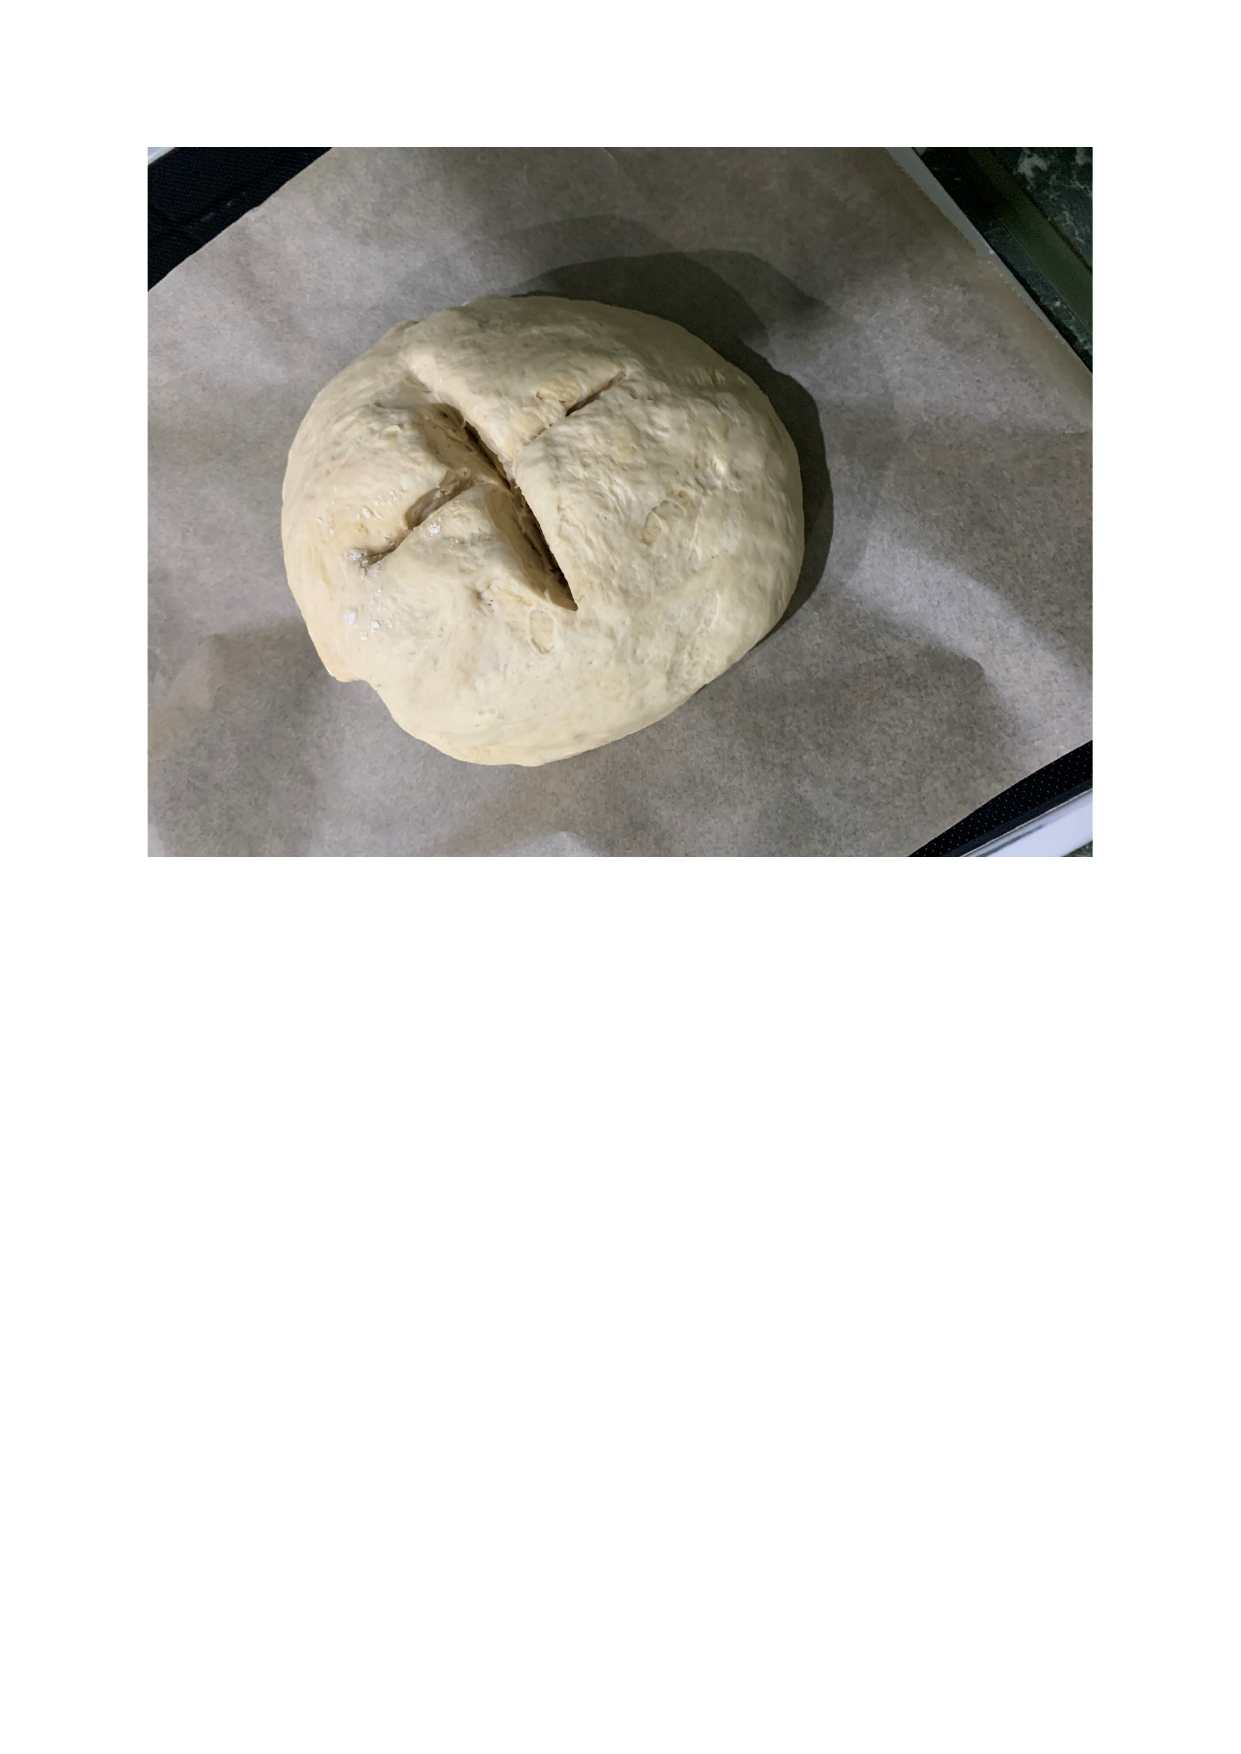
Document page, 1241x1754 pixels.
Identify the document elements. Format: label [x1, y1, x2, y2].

picture [147, 147, 1093, 857]
